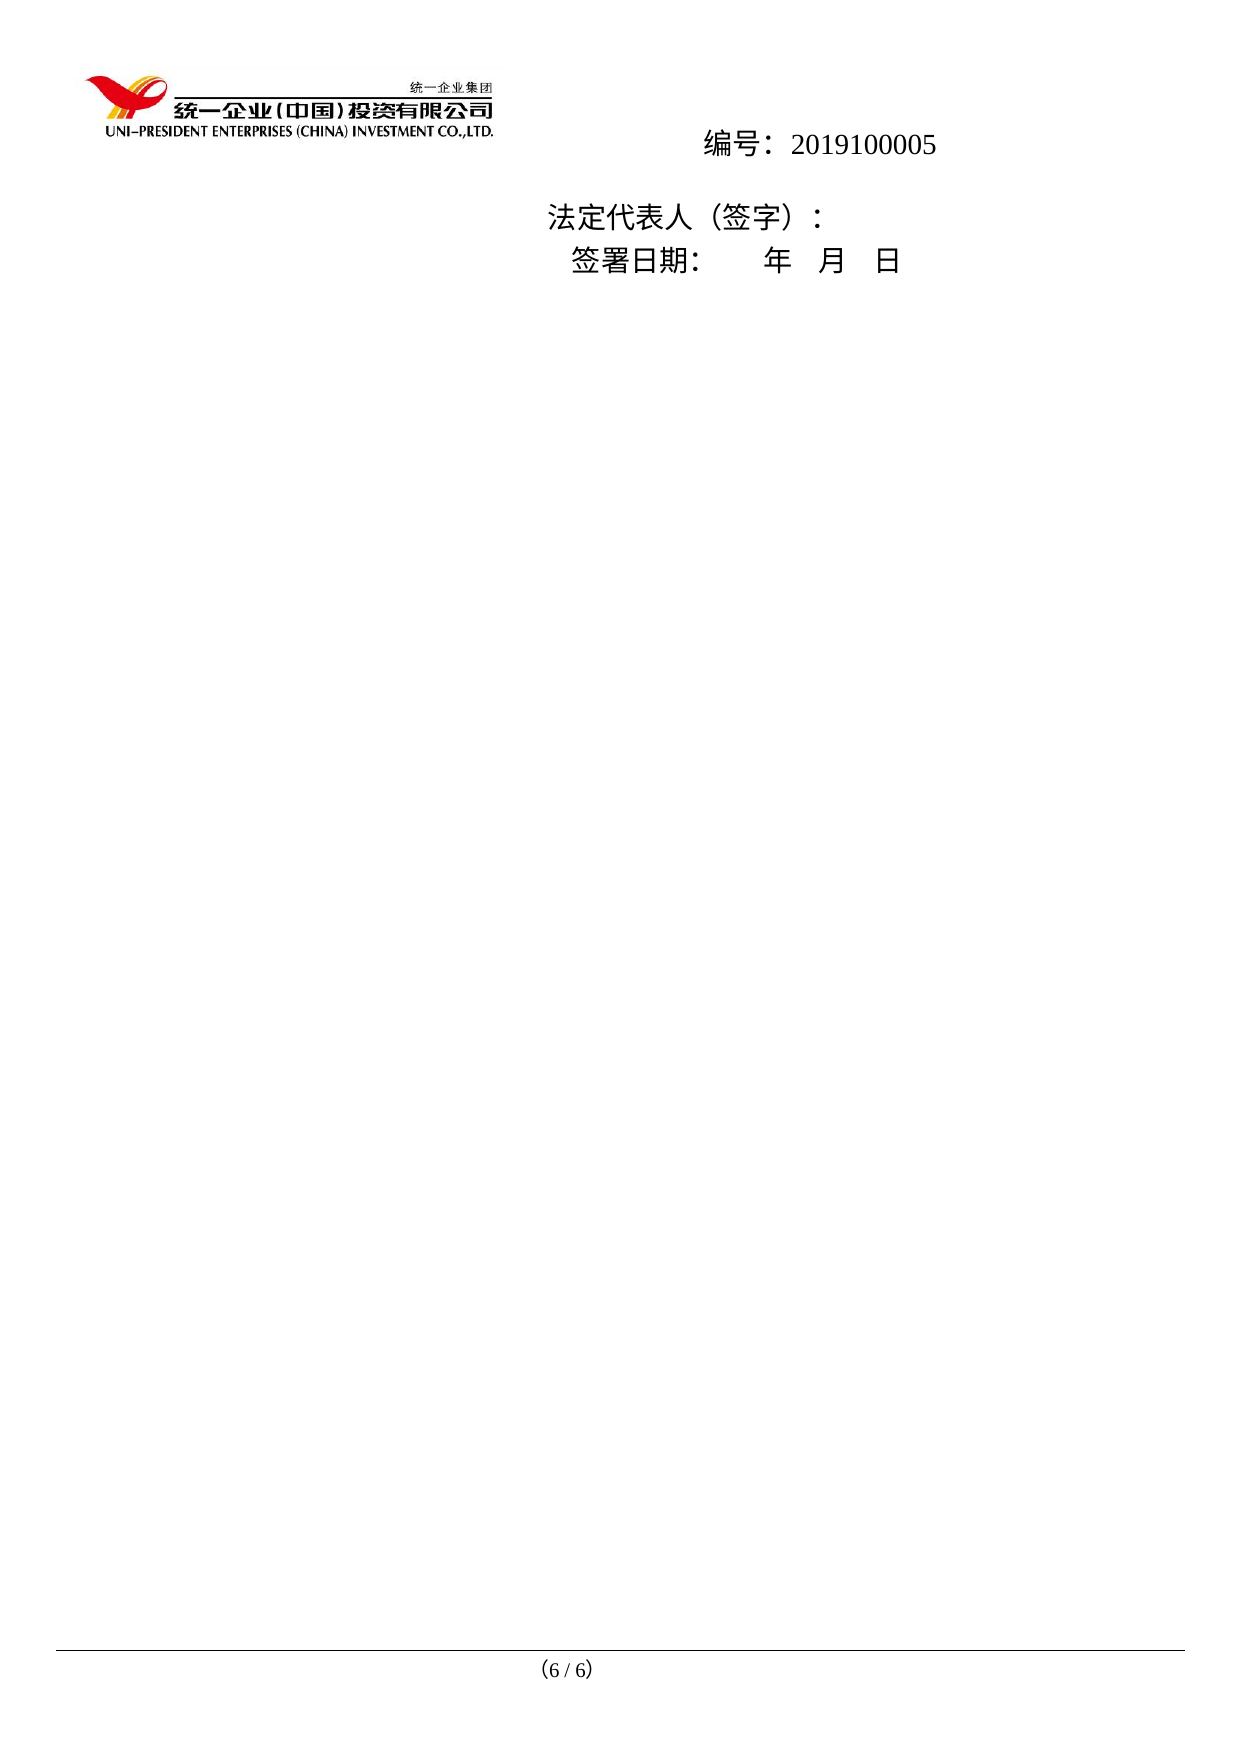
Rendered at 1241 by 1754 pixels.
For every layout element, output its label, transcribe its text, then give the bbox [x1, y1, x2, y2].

text 签署日期： 年 月 日 [75, 237, 1165, 281]
picture [75, 65, 507, 154]
text 法定代表人（签字）： [75, 194, 1165, 237]
